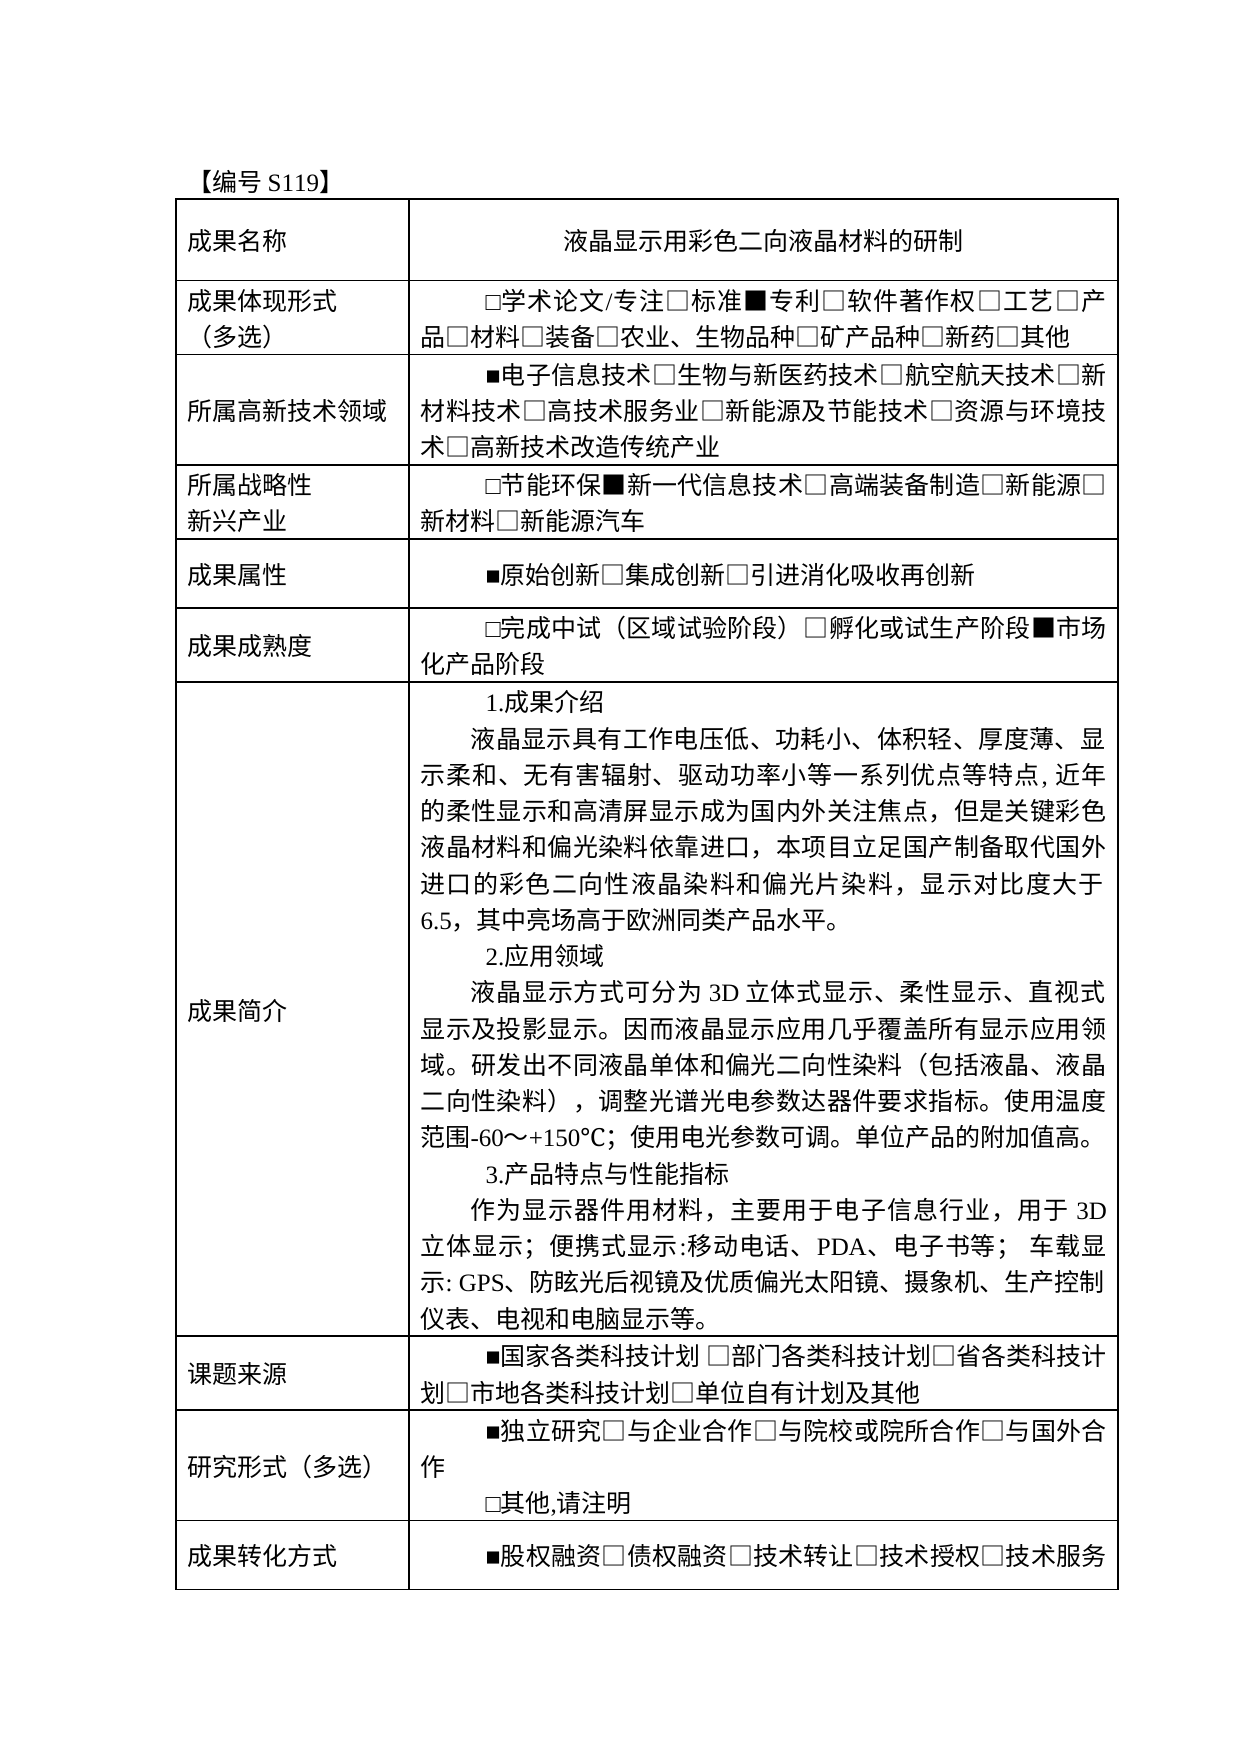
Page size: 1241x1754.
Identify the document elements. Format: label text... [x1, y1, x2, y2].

table_cell 成果转化方式 [177, 1521, 408, 1589]
table_cell 1.成果介绍 液晶显示具有工作电压低、功耗小、体积轻、厚度薄、显示柔和、无有害辐射、驱动功率小等一系列优点等特点, 近年的柔性显示和高清屏显示成为国内外关注焦点，但是关键彩色液晶材料和偏光染料依靠进口，本项目立足国产制备取代国外进口的彩色二向性液晶染料和偏光片染料，显示对比度大于6.5，其中亮场高于欧洲同类产品水平。 2.应用领域 液晶显示方式可分为3D立体式显示、柔性显示、直视式显示及投影显示。因而液晶显示应用几乎覆盖所有显示应用领域。研发出不同液晶单体和偏光二向性染料（包括液晶、液晶二向性染料），调整光谱光电参数达器件要求指标。使用温度范围-60～+150℃；使用电光参数可调。单位产品的附加值高。 3.产品特点与性能指标 作为显示器件用材料，主要用于电子信息行业，用于3D立体显示；便携式显示:移动电话、PDA、电子书等； 车载显示: GPS、防眩光后视镜及优质偏光太阳镜、摄象机、生产控制仪表、电视和电脑显示等。 [410, 683, 1117, 1335]
table_cell ■电子信息技术□生物与新医药技术□航空航天技术□新材料技术□高技术服务业□新能源及节能技术□资源与环境技术□高新技术改造传统产业 [410, 355, 1117, 464]
table_cell □完成中试（区域试验阶段）□孵化或试生产阶段■市场化产品阶段 [410, 609, 1117, 681]
table_cell 成果简介 [177, 683, 408, 1335]
text 【编号S119】 [187, 162, 1053, 198]
table_cell 成果属性 [177, 540, 408, 607]
table_cell 所属高新技术领域 [177, 355, 408, 464]
table_cell 课题来源 [177, 1337, 408, 1409]
table_cell 成果成熟度 [177, 609, 408, 681]
table_cell ■原始创新□集成创新□引进消化吸收再创新 [410, 540, 1117, 607]
table_cell ■国家各类科技计划 □部门各类科技计划□省各类科技计划□市地各类科技计划□单位自有计划及其他 [410, 1337, 1117, 1409]
table_cell □节能环保■新一代信息技术□高端装备制造□新能源□新材料□新能源汽车 [410, 466, 1117, 538]
table_cell 成果体现形式 （多选） [177, 281, 408, 354]
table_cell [410, 1521, 1117, 1589]
table_cell 研究形式（多选） [177, 1411, 408, 1520]
table_cell □学术论文/专注□标准■专利□软件著作权□工艺□产品□材料□装备□农业、生物品种□矿产品种□新药□其他 [410, 281, 1117, 354]
table_cell 所属战略性 新兴产业 [177, 466, 408, 538]
table_cell ■独立研究□与企业合作□与院校或院所合作□与国外合作 □其他,请注明 [410, 1411, 1117, 1520]
table_header 成果名称 [177, 200, 408, 280]
table_header 液晶显示用彩色二向液晶材料的研制 [410, 200, 1117, 280]
